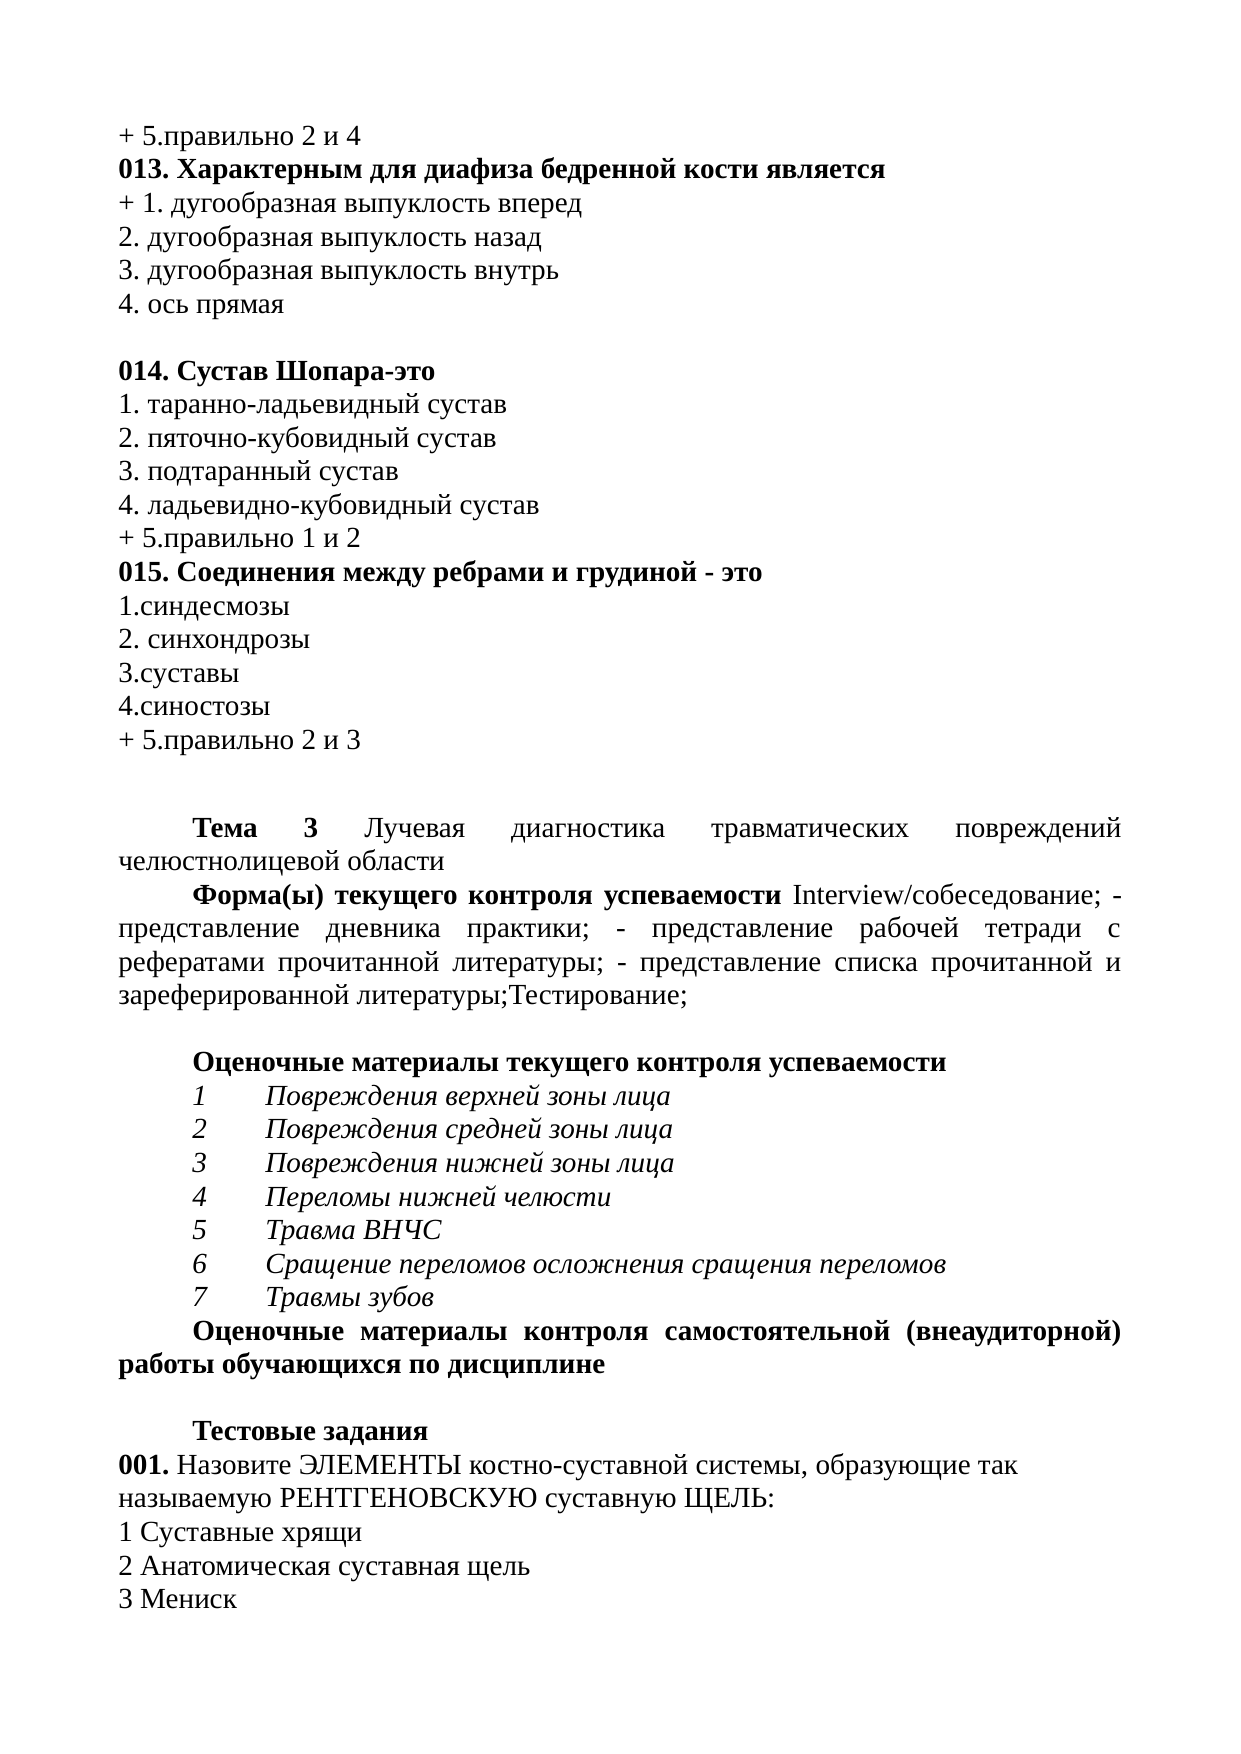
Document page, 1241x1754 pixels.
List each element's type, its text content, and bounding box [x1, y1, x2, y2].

text 4. ось прямая [118, 286, 1122, 319]
text 3. дугообразная выпуклость внутрь [118, 252, 1122, 286]
text 015. Соединения между ребрами и грудиной - это [118, 554, 1122, 588]
text 4 Переломы нижней челюсти [118, 1179, 1122, 1212]
text 1 Суставные хрящи [118, 1514, 1122, 1548]
text 7 Травмы зубов [118, 1279, 1122, 1313]
text 5 Травма ВНЧС [118, 1212, 1122, 1246]
text 4.синостозы [118, 688, 1122, 722]
text 1. таранно-ладьевидный сустав [118, 386, 1122, 420]
text Тема 3 Лучевая диагностика травматических повреждений челюстнолицевой области [118, 810, 1122, 877]
text 001. Назовите ЭЛЕМЕНТЫ костно-суставной системы, образующие так называемую РЕНТГЕНОВСКУЮ суставную ЩЕЛЬ: [118, 1447, 1122, 1514]
text 2 Анатомическая суставная щель [118, 1548, 1122, 1581]
text 4. ладьевидно-кубовидный сустав [118, 487, 1122, 521]
text Форма(ы) текущего контроля успеваемости Interview/собеседование; - представление дневника практики; - представление рабочей тетради с рефератами прочитанной литературы; - представление списка прочитанной и зареферированной литературы;Тестирование; [118, 877, 1122, 1011]
text 2. дугообразная выпуклость назад [118, 219, 1122, 252]
text + 5.правильно 2 и 3 [118, 722, 1122, 755]
text 1 Повреждения верхней зоны лица [118, 1078, 1122, 1112]
text 3 Мениск [118, 1581, 1122, 1615]
text 1.синдесмозы [118, 588, 1122, 621]
text 2. пяточно-кубовидный сустав [118, 420, 1122, 453]
text 3 Повреждения нижней зоны лица [118, 1145, 1122, 1179]
text 3.суставы [118, 655, 1122, 688]
text 3. подтаранный сустав [118, 453, 1122, 487]
text 013. Характерным для диафиза бедренной кости является [118, 152, 1122, 185]
text + 5.правильно 1 и 2 [118, 521, 1122, 554]
text 014. Сустав Шопара-это [118, 353, 1122, 386]
text 2 Повреждения средней зоны лица [118, 1112, 1122, 1145]
text + 1. дугообразная выпуклость вперед [118, 185, 1122, 219]
text Оценочные материалы контроля самостоятельной (внеаудиторной) работы обучающихся по дисциплине [118, 1313, 1122, 1380]
text Оценочные материалы текущего контроля успеваемости [118, 1044, 1122, 1078]
text 6 Сращение переломов осложнения сращения переломов [118, 1246, 1122, 1279]
text Тестовые задания [118, 1413, 1122, 1447]
text + 5.правильно 2 и 4 [118, 118, 1122, 152]
text 2. синхондрозы [118, 621, 1122, 655]
